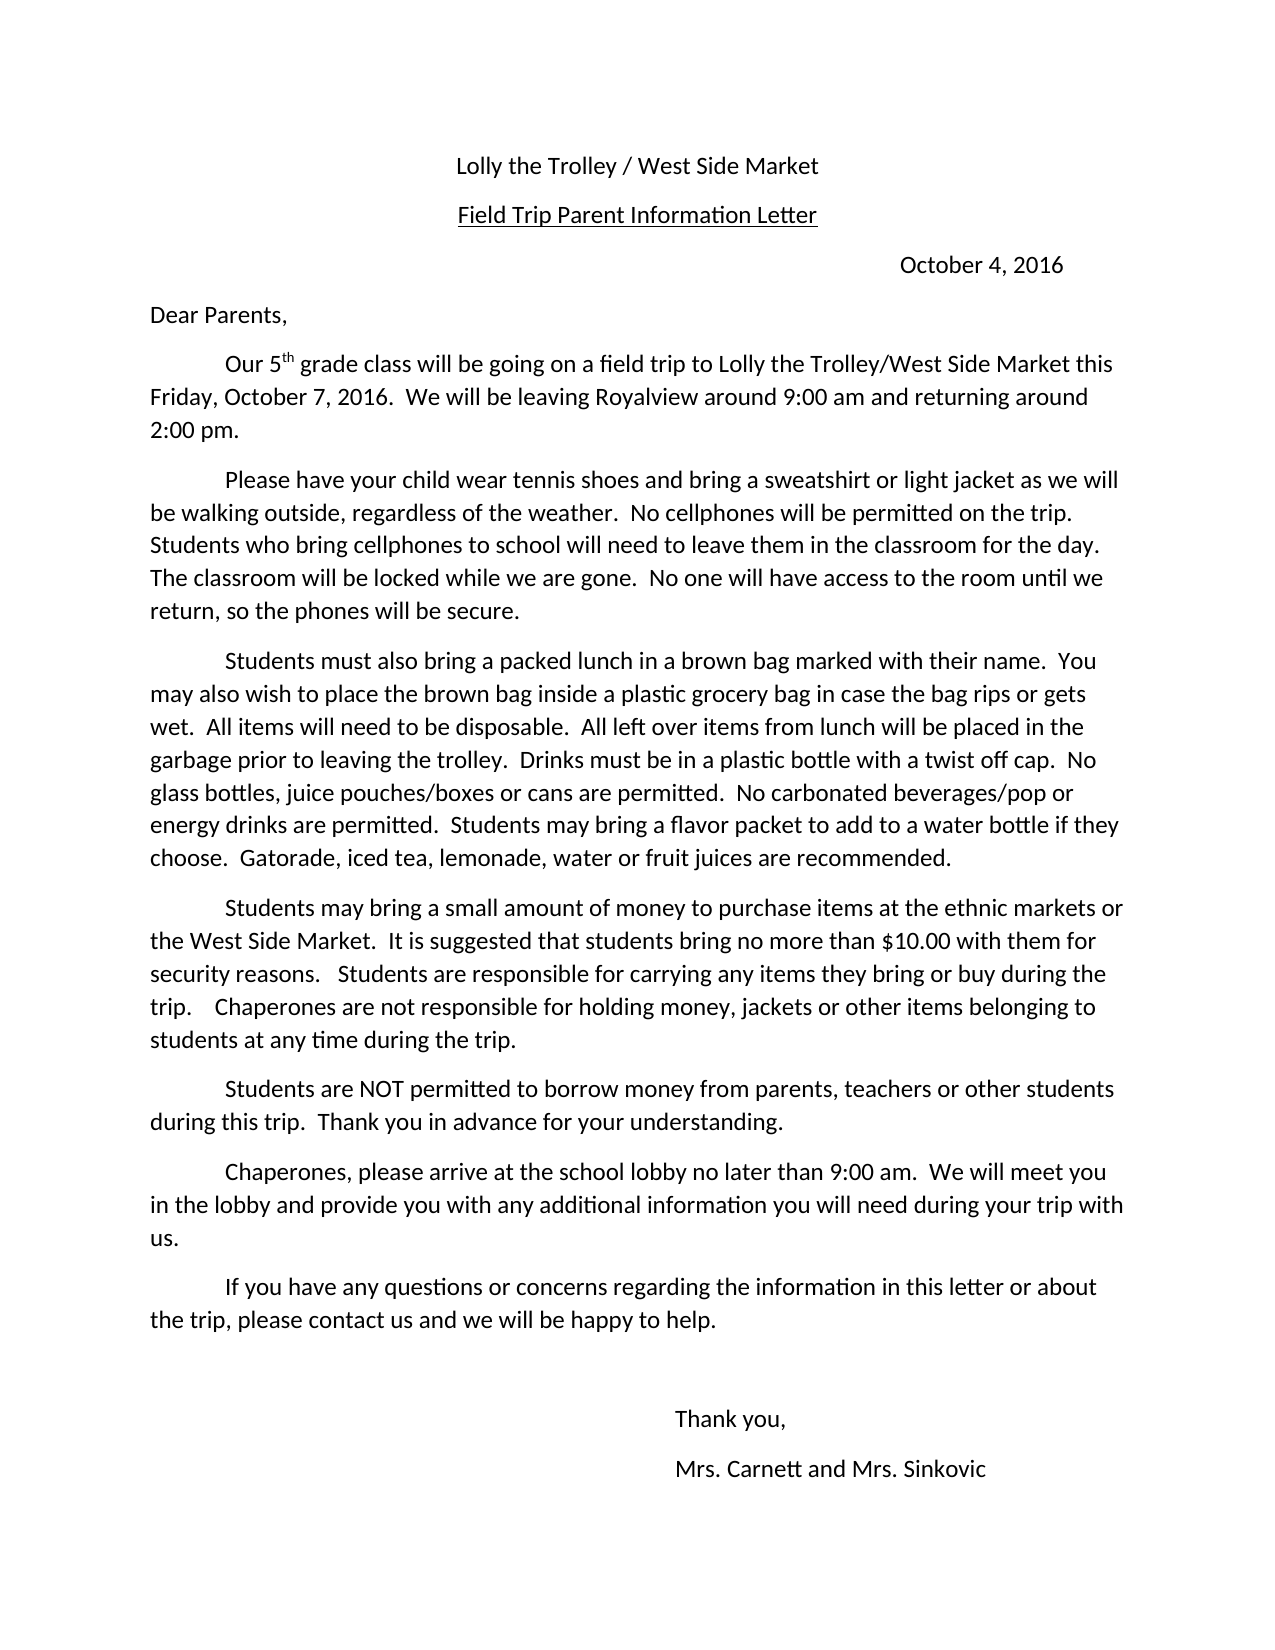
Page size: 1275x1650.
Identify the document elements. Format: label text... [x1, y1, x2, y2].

text Field Trip Parent Information Letter [150, 199, 1125, 230]
text Lolly the Trolley / West Side Market [150, 150, 1125, 181]
text Students are NOT permitted to borrow money from parents, teachers or other students during this trip. Thank you in advance for your understanding. [150, 1073, 1125, 1137]
text October 4, 2016 [150, 249, 1125, 280]
text Students may bring a small amount of money to purchase items at the ethnic markets or the West Side Market. It is suggested that students bring no more than $10.00 with them for security reasons. Students are responsible for carrying any items they bring or buy during the trip. Chaperones are not responsible for holding money, jackets or other items belonging to students at any time during the trip. [150, 892, 1125, 1054]
text If you have any questions or concerns regarding the information in this letter or about the trip, please contact us and we will be happy to help. [150, 1271, 1125, 1335]
text Mrs. Carnett and Mrs. Sinkovic [150, 1453, 1125, 1483]
text Thank you, [150, 1403, 1125, 1434]
text Chaperones, please arrive at the school lobby no later than 9:00 am. We will meet you in the lobby and provide you with any additional information you will need during your trip with us. [150, 1156, 1125, 1252]
text Our 5th grade class will be going on a field trip to Lolly the Trolley/West Side Market this Friday, October 7, 2016. We will be leaving Royalview around 9:00 am and returning around 2:00 pm. [150, 348, 1125, 445]
text Please have your child wear tennis shoes and bring a sweatshirt or light jacket as we will be walking outside, regardless of the weather. No cellphones will be permitted on the trip. Students who bring cellphones to school will need to leave them in the classroom for the day. The classroom will be locked while we are gone. No one will have access to the room until we return, so the phones will be secure. [150, 464, 1125, 626]
text Students must also bring a packed lunch in a brown bag marked with their name. You may also wish to place the brown bag inside a plastic grocery bag in case the bag rips or gets wet. All items will need to be disposable. All left over items from lunch will be placed in the garbage prior to leaving the trolley. Drinks must be in a plastic bottle with a twist off cap. No glass bottles, juice pouches/boxes or cans are permitted. No carbonated beverages/pop or energy drinks are permitted. Students may bring a flavor packet to add to a water bottle if they choose. Gatorade, iced tea, lemonade, water or fruit juices are recommended. [150, 645, 1125, 873]
text Dear Parents, [150, 299, 1125, 329]
